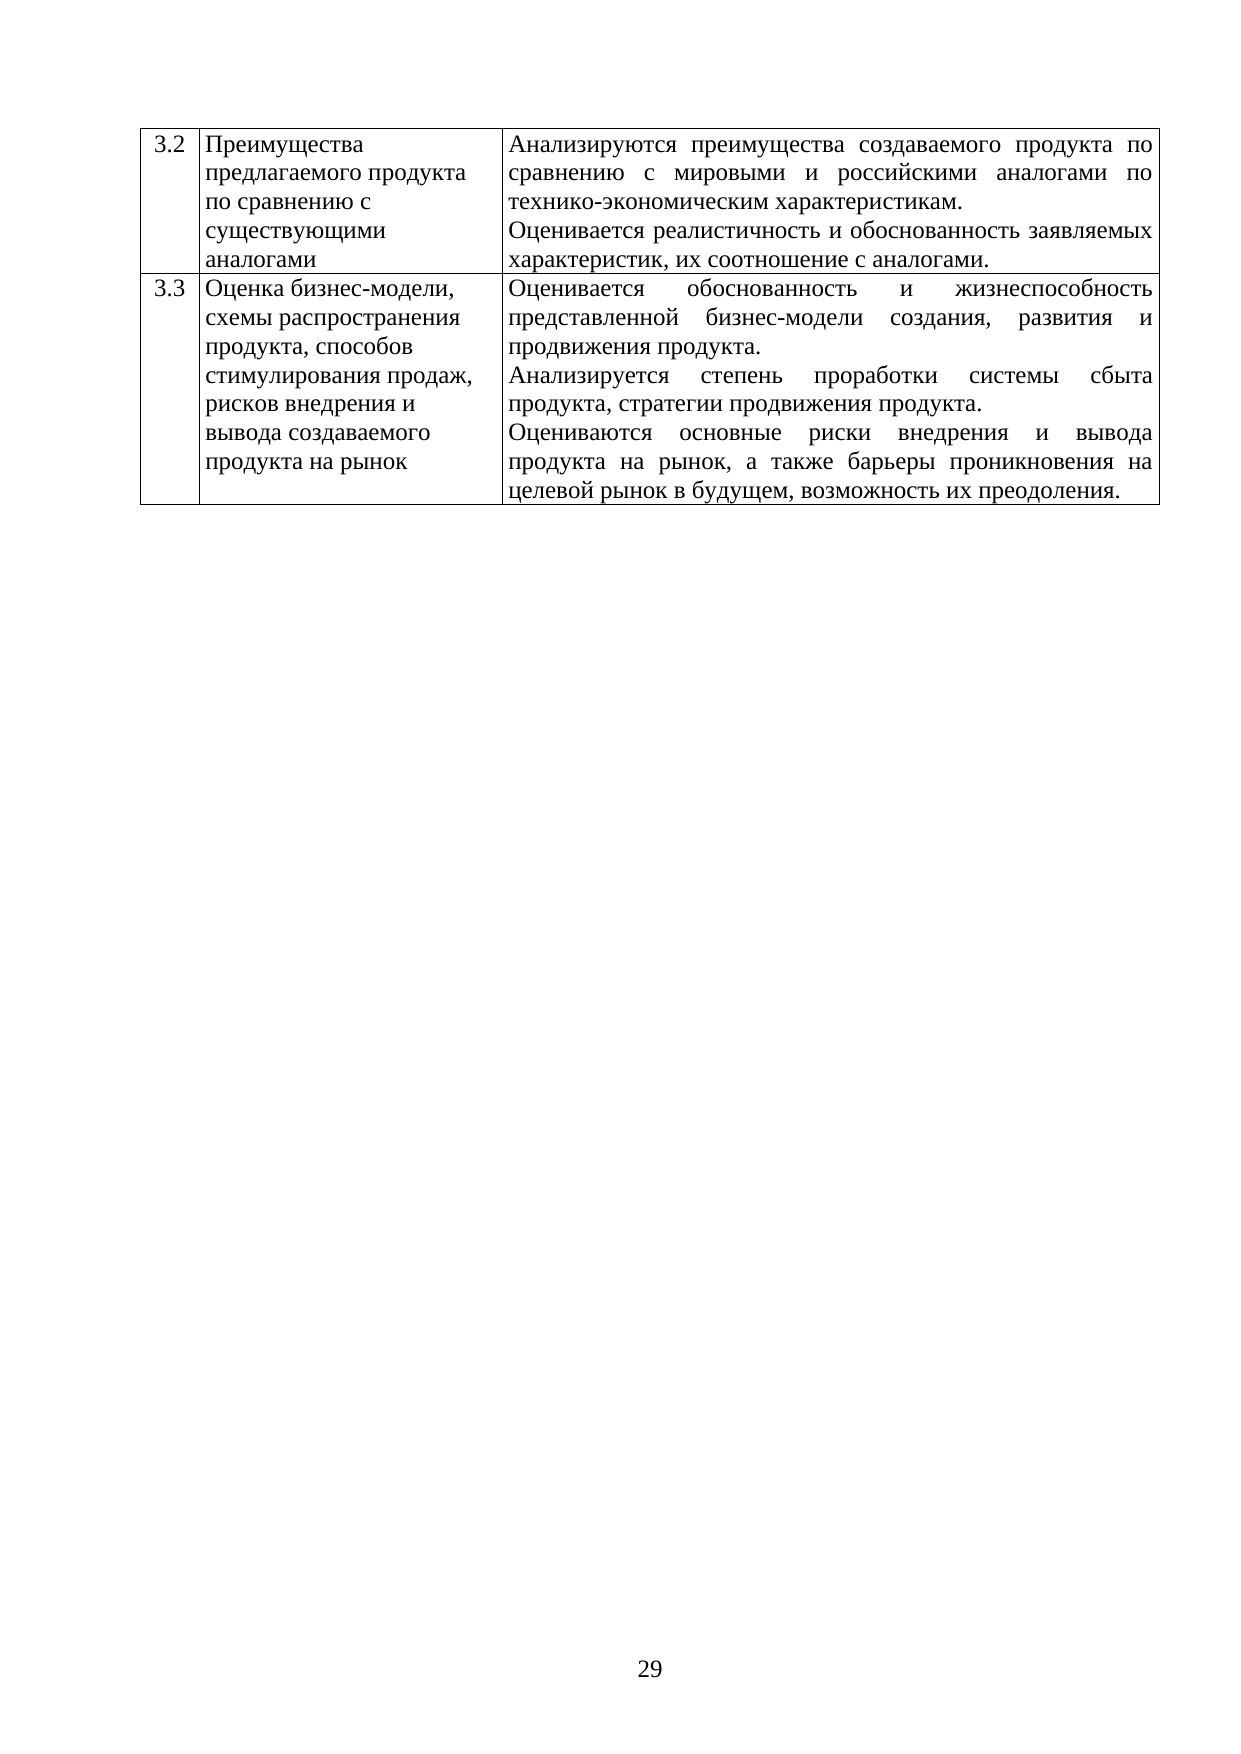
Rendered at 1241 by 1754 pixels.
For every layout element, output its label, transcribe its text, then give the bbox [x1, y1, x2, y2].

table_cell 3.2 [141, 129, 199, 272]
table_cell Анализируются преимущества создаваемого продукта по сравнению с мировыми и российскими аналогами по технико-экономическим характеристикам. Оценивается реалистичность и обоснованность заявляемых характеристик, их соотношение с аналогами. [503, 129, 1159, 272]
table_cell Оценивается обоснованность и жизнеспособность представленной бизнес-модели создания, развития и продвижения продукта. Анализируется степень проработки системы сбыта продукта, стратегии продвижения продукта. Оцениваются основные риски внедрения и вывода продукта на рынок, а также барьеры проникновения на целевой рынок в будущем, возможность их преодоления. [503, 274, 1159, 503]
table_cell Оценка бизнес-модели, схемы распространения продукта, способов стимулирования продаж, рисков внедрения и вывода создаваемого продукта на рынок [200, 274, 502, 503]
table_cell Преимущества предлагаемого продукта по сравнению с существующими аналогами [200, 129, 502, 272]
table_cell 3.3 [141, 274, 199, 503]
